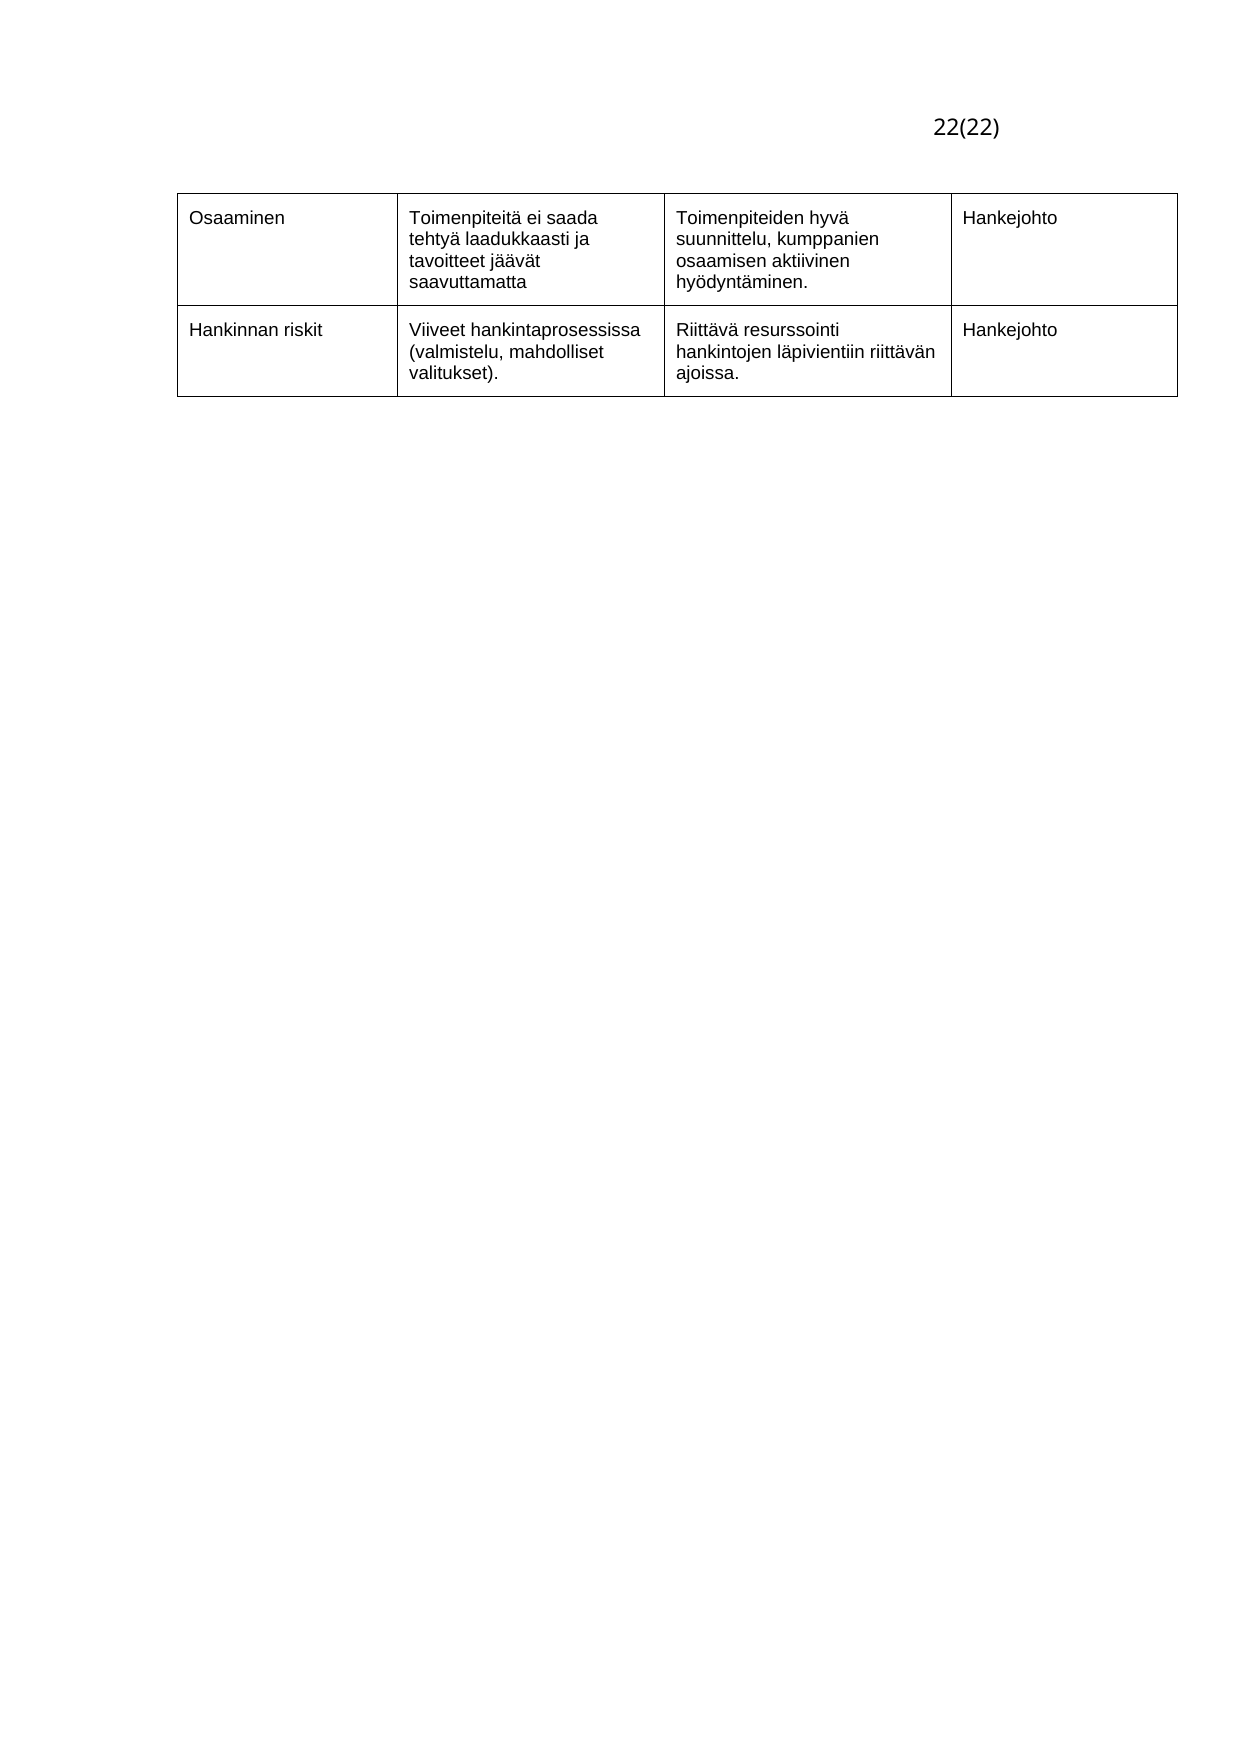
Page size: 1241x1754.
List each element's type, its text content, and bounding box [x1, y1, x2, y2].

table_cell Hankejohto [952, 194, 1177, 305]
table_cell Hankinnan riskit [178, 306, 397, 396]
table_cell Osaaminen [178, 194, 397, 305]
table_cell Hankejohto [952, 306, 1177, 396]
table_cell Toimenpiteiden hyvä suunnittelu, kumppanien osaamisen aktiivinen hyödyntäminen. [665, 194, 951, 305]
table_cell Riittävä resurssointi hankintojen läpivientiin riittävän ajoissa. [665, 306, 951, 396]
table_cell Toimenpiteitä ei saada tehtyä laadukkaasti ja tavoitteet jäävät saavuttamatta [398, 194, 664, 305]
table_cell Viiveet hankintaprosessissa (valmistelu, mahdolliset valitukset). [398, 306, 664, 396]
